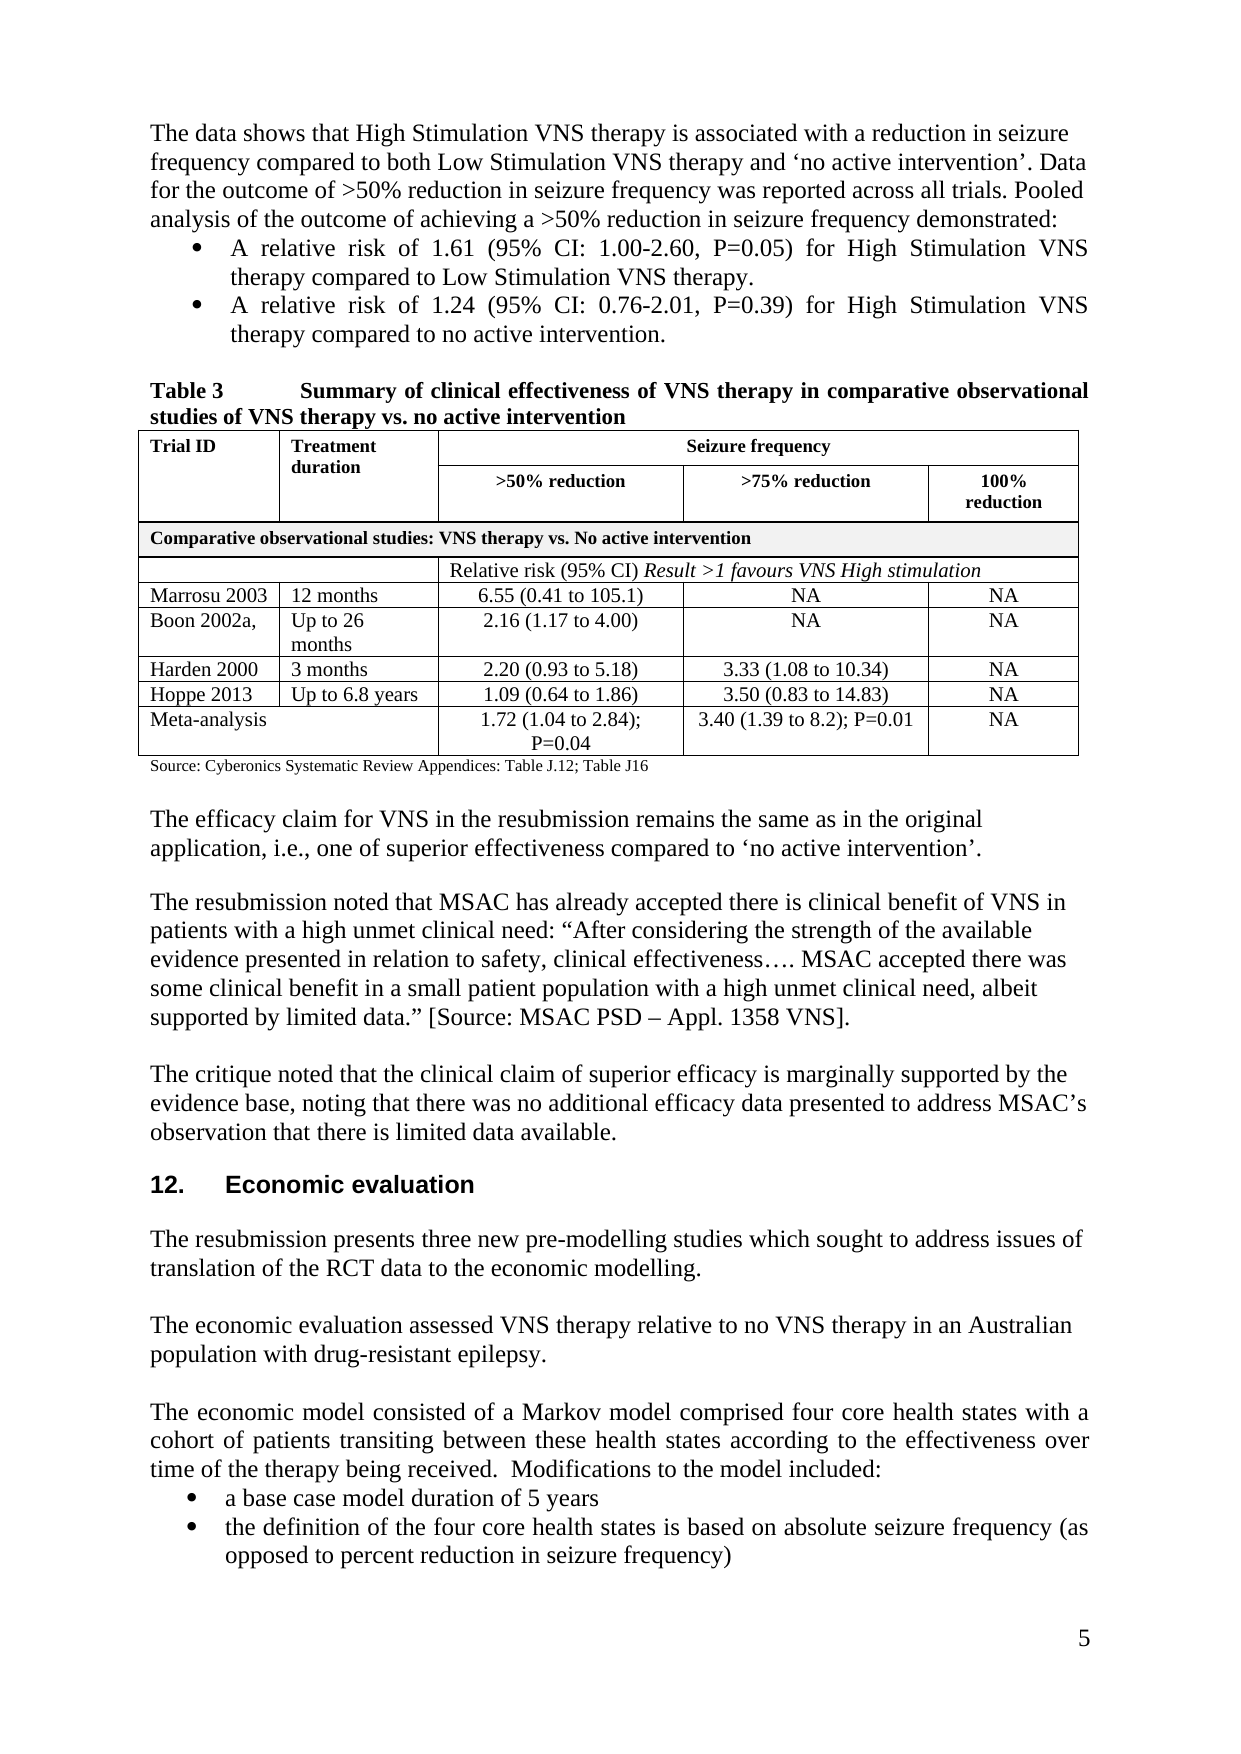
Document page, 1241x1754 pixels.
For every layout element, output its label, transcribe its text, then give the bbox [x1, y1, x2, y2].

table_cell NA [929, 608, 1078, 656]
table_cell Up to 26 months [280, 608, 438, 656]
subtitle Economic evaluation [150, 1170, 1090, 1199]
table_cell NA [684, 608, 928, 656]
text The resubmission presents three new pre-modelling studies which sought to address issues of translation of the RCT data to the economic modelling. [150, 1224, 1090, 1282]
table_cell Comparative observational studies: VNS therapy vs. No active intervention [139, 523, 1078, 556]
table_cell 3.50 (0.83 to 14.83) [684, 682, 928, 706]
text Source: Cyberonics Systematic Review Appendices: Table J.12; Table J16 [150, 756, 1090, 775]
table_cell 1.72 (1.04 to 2.84); P=0.04 [439, 707, 683, 755]
table_header Trial ID [139, 431, 279, 521]
text The economic model consisted of a Markov model comprised four core health states with a cohort of patients transiting between these health states according to the effectiveness over time of the therapy being received. Modifications to the model included: [150, 1397, 1090, 1483]
table_cell 2.16 (1.17 to 4.00) [439, 608, 683, 656]
table_cell 3.33 (1.08 to 10.34) [684, 657, 928, 681]
table_cell Hoppe 2013 [139, 682, 279, 706]
list A relative risk of 1.61 (95% CI: 1.00-2.60, P=0.05) for High Stimulation VNS therapy compared to Low Stimulation VNS therapy. [193, 233, 1090, 291]
table_cell 12 months [280, 583, 438, 607]
table_cell Marrosu 2003 [139, 583, 279, 607]
table_cell 3 months [280, 657, 438, 681]
table_cell 1.09 (0.64 to 1.86) [439, 682, 683, 706]
table_cell NA [929, 682, 1078, 706]
table_cell NA [929, 657, 1078, 681]
text Table 3 Summary of clinical effectiveness of VNS therapy in comparative observational studies of VNS therapy vs. no active intervention [150, 377, 1090, 429]
table_header Treatment duration [280, 431, 438, 521]
table_cell Relative risk (95% CI) Result >1 favours VNS High stimulation [439, 558, 1078, 582]
text The data shows that High Stimulation VNS therapy is associated with a reduction in seizure frequency compared to both Low Stimulation VNS therapy and ‘no active intervention’. Data for the outcome of >50% reduction in seizure frequency was reported across all trials. Pooled analysis of the outcome of achieving a >50% reduction in seizure frequency demonstrated: [150, 118, 1090, 233]
table_cell NA [684, 583, 928, 607]
table_cell >75% reduction [684, 466, 928, 521]
table_cell Up to 6.8 years [280, 682, 438, 706]
table_cell Boon 2002a, [139, 608, 279, 656]
table_cell NA [929, 583, 1078, 607]
text The efficacy claim for VNS in the resubmission remains the same as in the original application, i.e., one of superior effectiveness compared to ‘no active intervention’. [150, 804, 1090, 862]
text The economic evaluation assessed VNS therapy relative to no VNS therapy in an Australian population with drug-resistant epilepsy. [150, 1310, 1090, 1368]
table_cell [139, 558, 438, 582]
table_cell 2.20 (0.93 to 5.18) [439, 657, 683, 681]
list A relative risk of 1.24 (95% CI: 0.76-2.01, P=0.39) for High Stimulation VNS therapy compared to no active intervention. [193, 291, 1090, 348]
table_cell Meta-analysis [139, 707, 438, 755]
table_cell 100% reduction [929, 466, 1078, 521]
text The critique noted that the clinical claim of superior efficacy is marginally supported by the evidence base, noting that there was no additional efficacy data presented to address MSAC’s observation that there is limited data available. [150, 1059, 1090, 1145]
table_cell NA [929, 707, 1078, 755]
list a base case model duration of 5 years [187, 1483, 1090, 1512]
table_cell Harden 2000 [139, 657, 279, 681]
table_header Seizure frequency [439, 431, 1078, 465]
table_cell 6.55 (0.41 to 105.1) [439, 583, 683, 607]
text The resubmission noted that MSAC has already accepted there is clinical benefit of VNS in patients with a high unmet clinical need: “After considering the strength of the available evidence presented in relation to safety, clinical effectiveness…. MSAC accepted there was some clinical benefit in a small patient population with a high unmet clinical need, albeit supported by limited data.” [Source: MSAC PSD – Appl. 1358 VNS]. [150, 887, 1090, 1030]
list the definition of the four core health states is based on absolute seizure frequency (as opposed to percent reduction in seizure frequency) [187, 1512, 1090, 1569]
table_cell >50% reduction [439, 466, 683, 521]
table_cell 3.40 (1.39 to 8.2); P=0.01 [684, 707, 928, 755]
